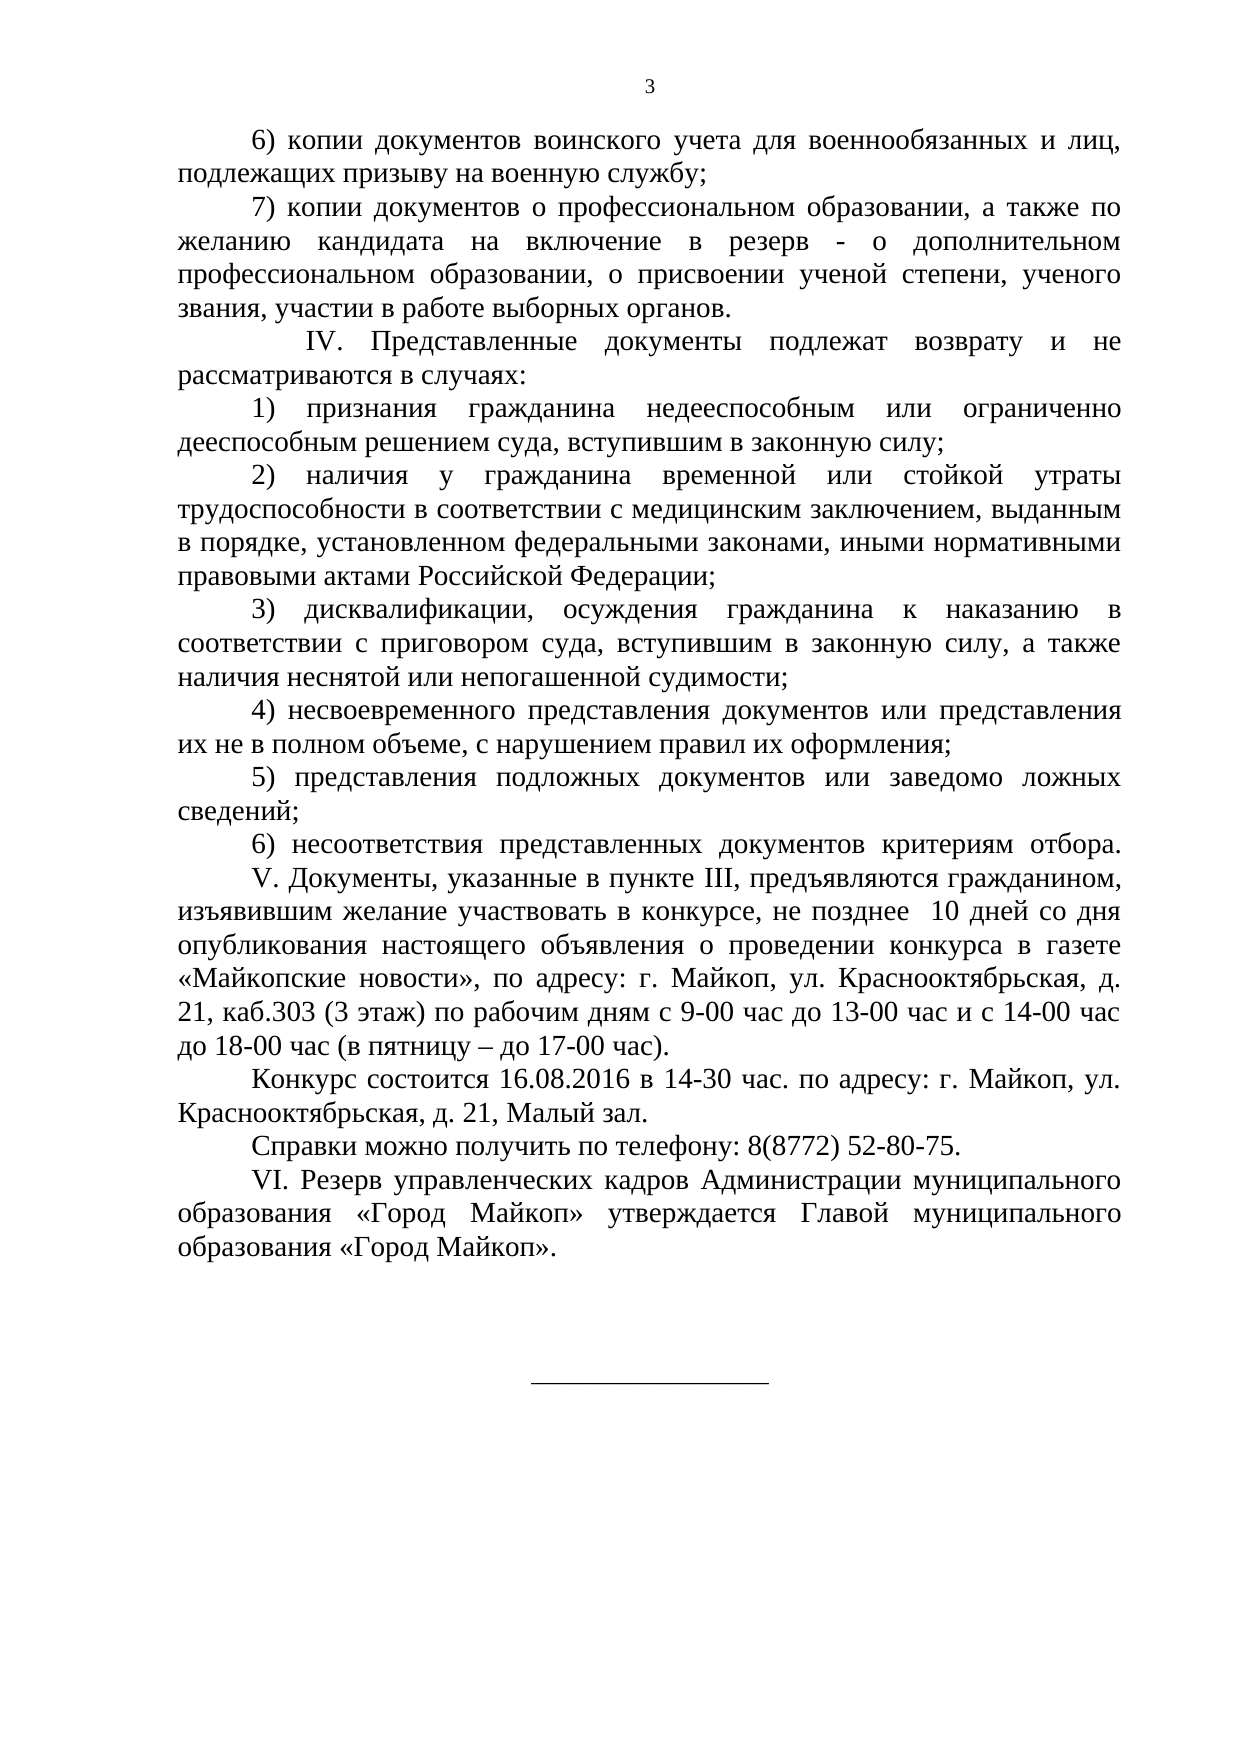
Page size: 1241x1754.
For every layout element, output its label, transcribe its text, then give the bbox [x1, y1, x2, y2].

text 5) представления подложных документов или заведомо ложных сведений; [177, 759, 1122, 826]
text 2) наличия у гражданина временной или стойкой утраты трудоспособности в соответствии с медицинским заключением, выданным в порядке, установленном федеральными законами, иными нормативными правовыми актами Российской Федерации; [177, 457, 1122, 592]
text Справки можно получить по телефону: 8(8772) 52-80-75. [177, 1128, 1122, 1162]
text 3) дисквалификации, осуждения гражданина к наказанию в соответствии с приговором суда, вступившим в законную силу, а также наличия неснятой или непогашенной судимости; [177, 592, 1122, 692]
text ___________________ [177, 1358, 1122, 1387]
text 6) несоответствия представленных документов критериям отбора. V. Документы, указанные в пункте III, предъявляются гражданином, изъявившим желание участвовать в конкурсе, не позднее 10 дней со дня опубликования настоящего объявления о проведении конкурса в газете «Майкопские новости», по адресу: г. Майкоп, ул. Краснооктябрьская, д. 21, каб.303 (3 этаж) по рабочим дням с 9-00 час до 13-00 час и с 14-00 час до 18-00 час (в пятницу – до 17-00 час). [177, 826, 1122, 1061]
text 1) признания гражданина недееспособным или ограниченно дееспособным решением суда, вступившим в законную силу; [177, 390, 1122, 457]
text Конкурс состоится 16.08.2016 в 14-30 час. по адресу: г. Майкоп, ул. Краснооктябрьская, д. 21, Малый зал. [177, 1061, 1122, 1128]
text IV. Представленные документы подлежат возврату и не рассматриваются в случаях: [177, 323, 1122, 390]
text 7) копии документов о профессиональном образовании, а также по желанию кандидата на включение в резерв - о дополнительном профессиональном образовании, о присвоении ученой степени, ученого звания, участии в работе выборных органов. [177, 189, 1122, 323]
text 4) несвоевременного представления документов или представления их не в полном объеме, с нарушением правил их оформления; [177, 692, 1122, 759]
text 6) копии документов воинского учета для военнообязанных и лиц, подлежащих призыву на военную службу; [177, 122, 1122, 189]
text VI. Резерв управленческих кадров Администрации муниципального образования «Город Майкоп» утверждается Главой муниципального образования «Город Майкоп». [177, 1162, 1122, 1262]
